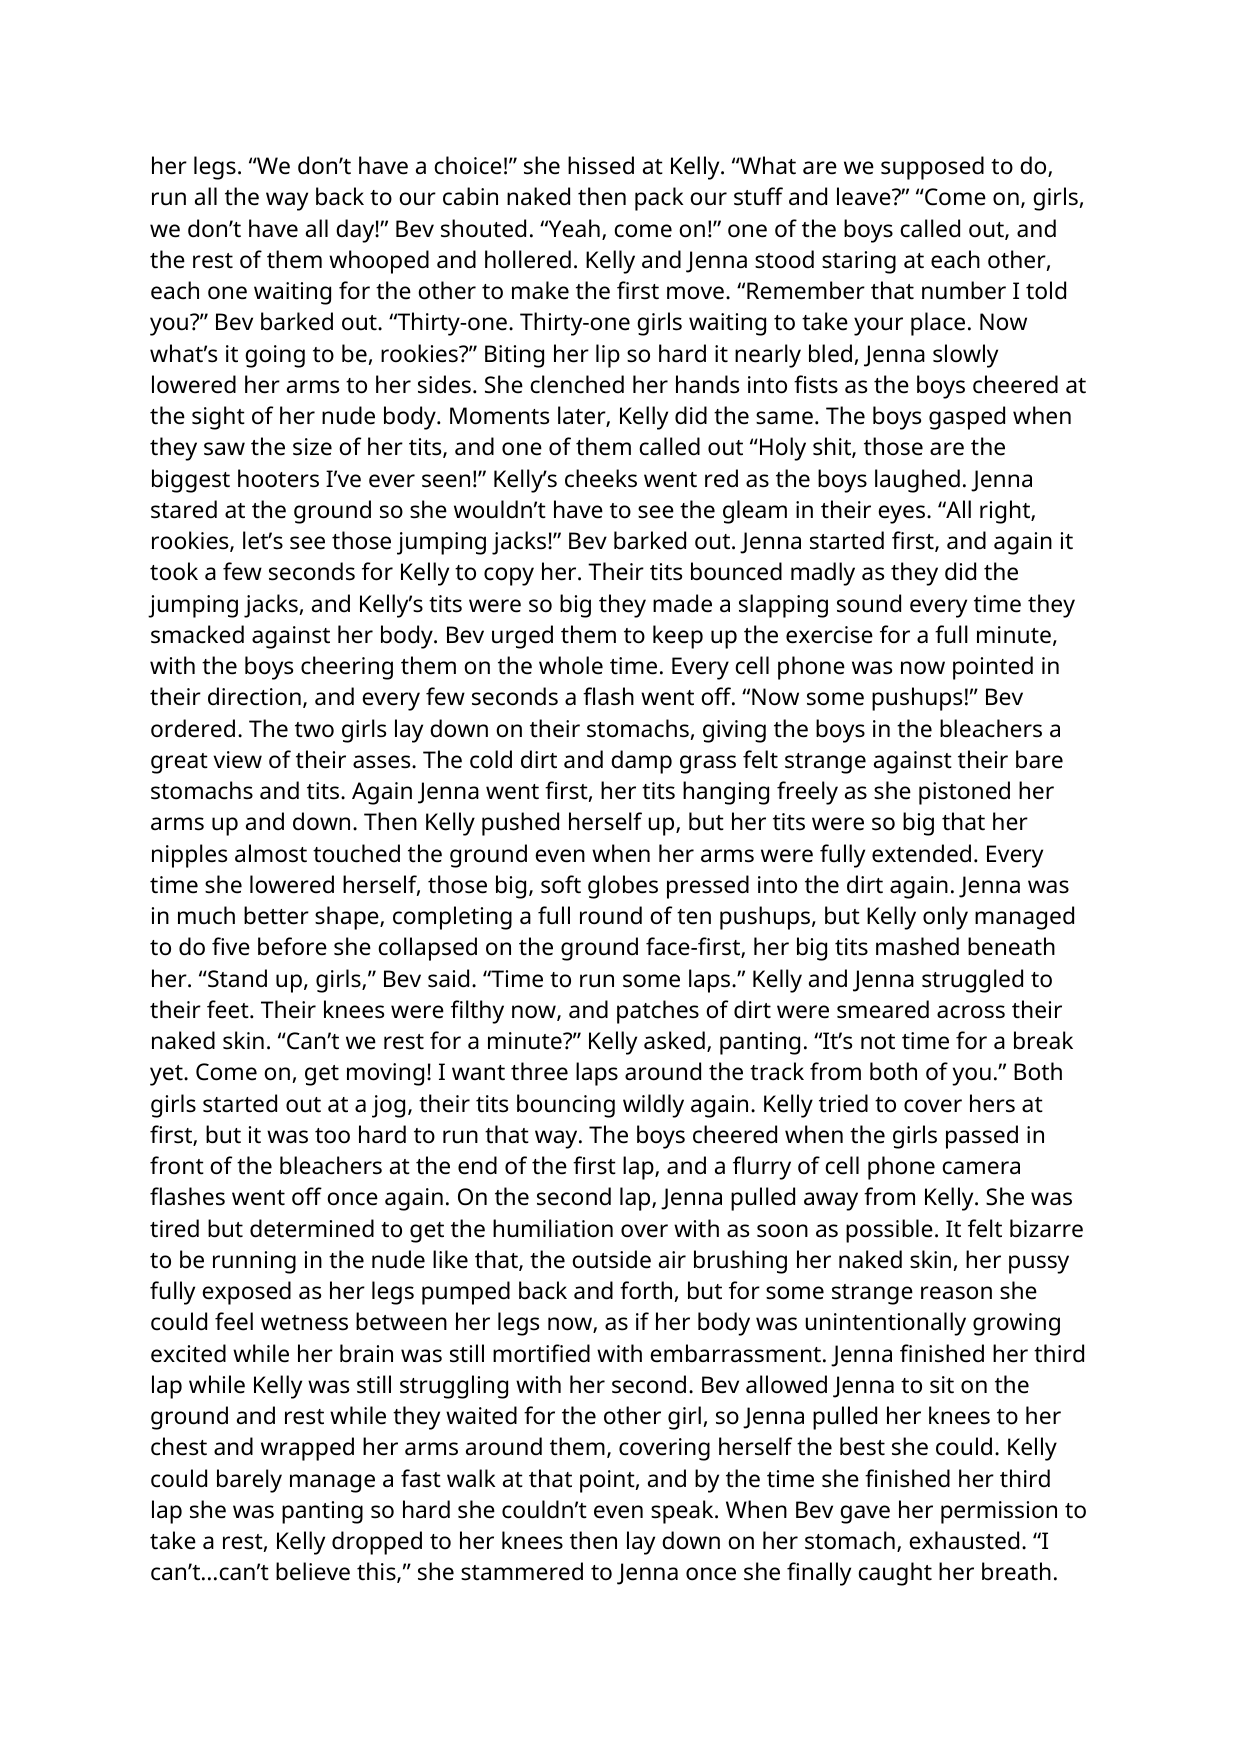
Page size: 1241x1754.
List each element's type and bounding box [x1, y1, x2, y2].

text [150, 150, 1090, 1587]
